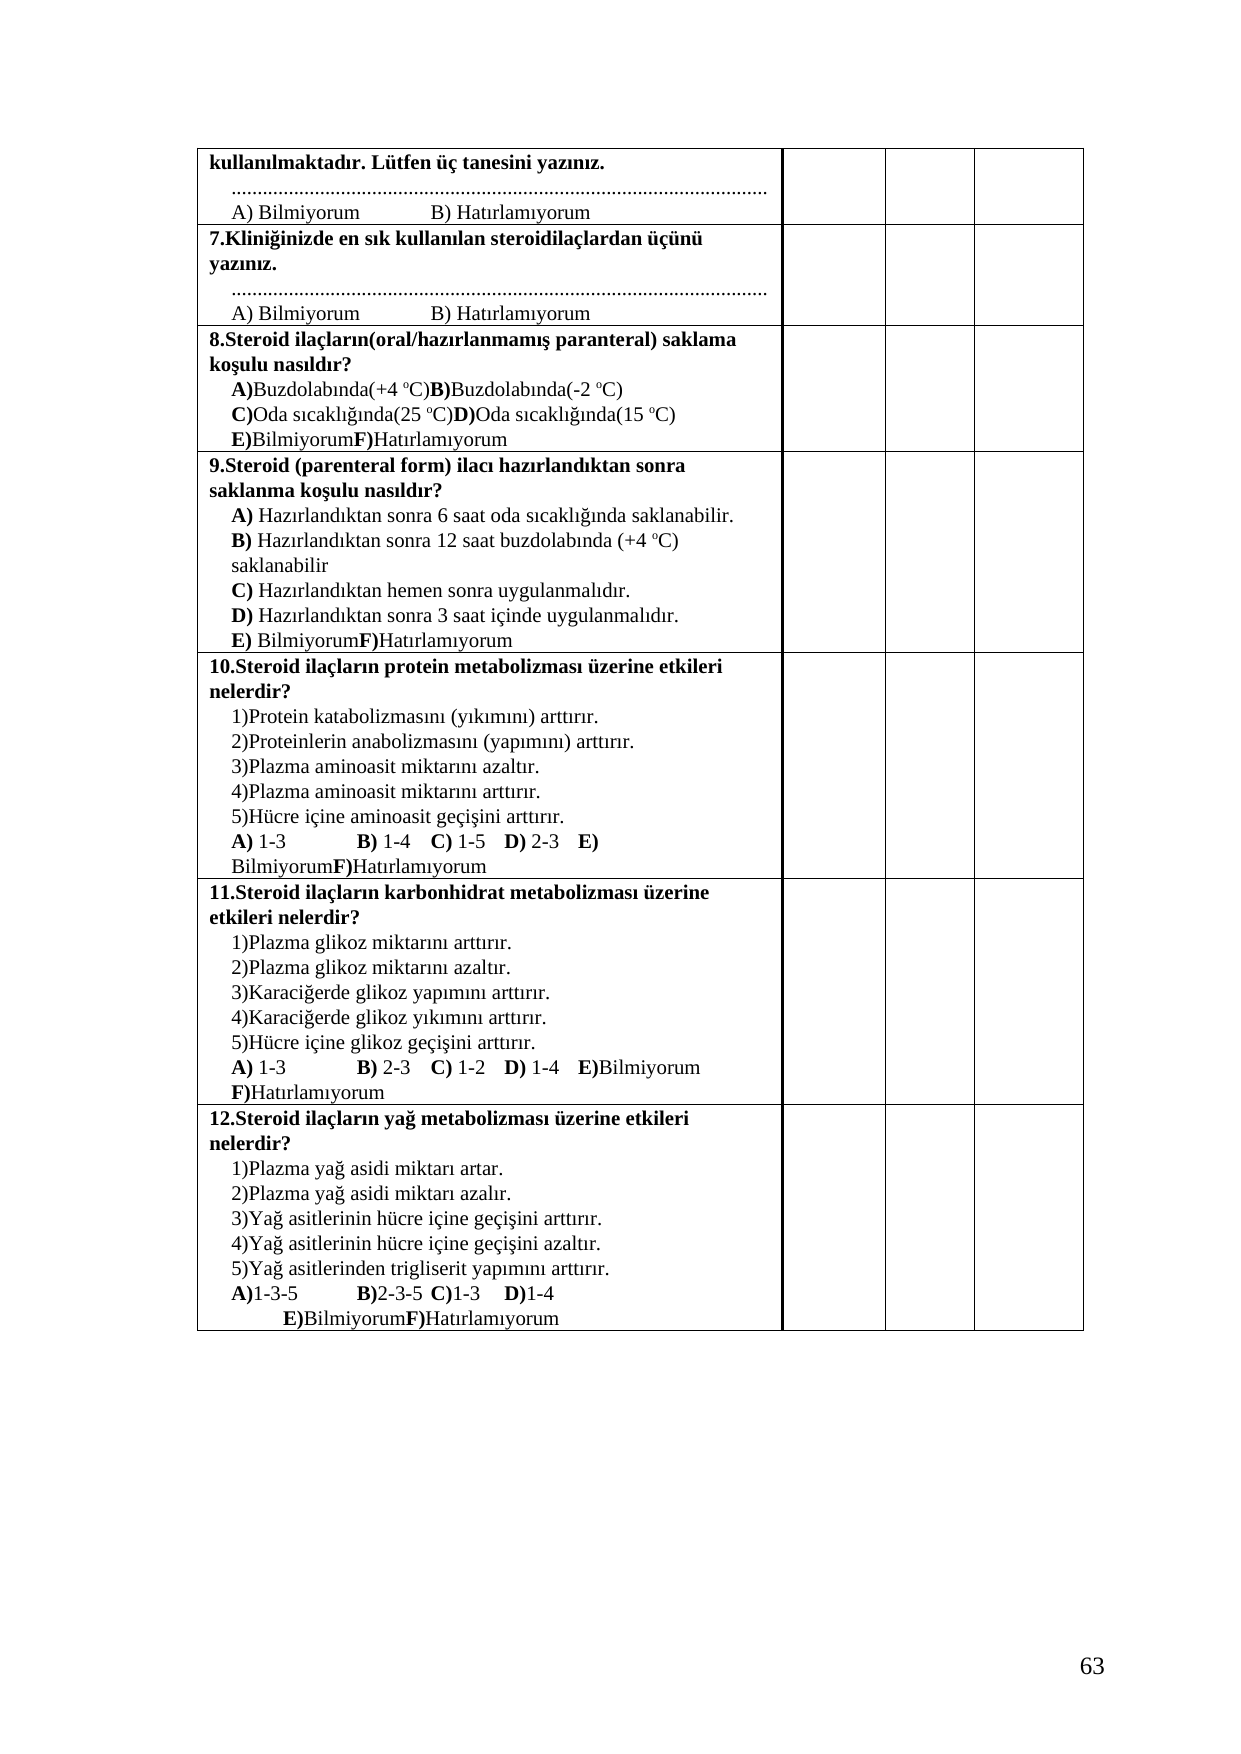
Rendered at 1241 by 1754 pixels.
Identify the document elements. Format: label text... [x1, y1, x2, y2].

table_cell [198, 149, 781, 224]
table_cell 7.Kliniğinizde en sık kullanılan steroidilaçlardan üçünü yazınız. ....................................................................................................... A) Bilmiyorum B) Hatırlamıyorum [198, 225, 781, 325]
table_cell [784, 1105, 885, 1330]
table_cell [886, 326, 974, 451]
table_cell [975, 1105, 1083, 1330]
table_cell [975, 225, 1083, 325]
table_cell [975, 326, 1083, 451]
table_cell [886, 452, 974, 652]
table_cell [975, 452, 1083, 652]
table_cell 8.Steroid ilaçların(oral/hazırlanmamış paranteral) saklama koşulu nasıldır? A)Buzdolabında(+4 oC)B)Buzdolabında(-2 oC) C)Oda sıcaklığında(25 oC)D)Oda sıcaklığında(15 oC) E)BilmiyorumF)Hatırlamıyorum [198, 326, 781, 451]
table_cell [886, 653, 974, 878]
table_cell 11.Steroid ilaçların karbonhidrat metabolizması üzerine etkileri nelerdir? 1)Plazma glikoz miktarını arttırır. 2)Plazma glikoz miktarını azaltır. 3)Karaciğerde glikoz yapımını arttırır. 4)Karaciğerde glikoz yıkımını arttırır. 5)Hücre içine glikoz geçişini arttırır. A) 1-3 B) 2-3 C) 1-2 D) 1-4 E)Bilmiyorum F)Hatırlamıyorum [198, 879, 781, 1104]
table_cell [975, 149, 1083, 224]
table_cell 12.Steroid ilaçların yağ metabolizması üzerine etkileri nelerdir? 1)Plazma yağ asidi miktarı artar. 2)Plazma yağ asidi miktarı azalır. 3)Yağ asitlerinin hücre içine geçişini arttırır. 4)Yağ asitlerinin hücre içine geçişini azaltır. 5)Yağ asitlerinden trigliserit yapımını arttırır. A)1-3-5 B)2-3-5 C)1-3 D)1-4 E)BilmiyorumF)Hatırlamıyorum [198, 1105, 781, 1330]
table_cell [975, 653, 1083, 878]
table_cell 10.Steroid ilaçların protein metabolizması üzerine etkileri nelerdir? 1)Protein katabolizmasını (yıkımını) arttırır. 2)Proteinlerin anabolizmasını (yapımını) arttırır. 3)Plazma aminoasit miktarını azaltır. 4)Plazma aminoasit miktarını arttırır. 5)Hücre içine aminoasit geçişini arttırır. A) 1-3 B) 1-4 C) 1-5 D) 2-3 E) BilmiyorumF)Hatırlamıyorum [198, 653, 781, 878]
table_cell [886, 1105, 974, 1330]
table_cell [784, 149, 885, 224]
table_cell [886, 149, 974, 224]
table_cell [784, 879, 885, 1104]
table_cell [886, 879, 974, 1104]
table_cell [886, 225, 974, 325]
table_cell [784, 326, 885, 451]
table_cell [784, 225, 885, 325]
table_cell [975, 879, 1083, 1104]
table_cell [784, 653, 885, 878]
table_cell [784, 452, 885, 652]
table_cell 9.Steroid (parenteral form) ilacı hazırlandıktan sonra saklanma koşulu nasıldır? A) Hazırlandıktan sonra 6 saat oda sıcaklığında saklanabilir. B) Hazırlandıktan sonra 12 saat buzdolabında (+4 oC) saklanabilir C) Hazırlandıktan hemen sonra uygulanmalıdır. D) Hazırlandıktan sonra 3 saat içinde uygulanmalıdır. E) BilmiyorumF)Hatırlamıyorum [198, 452, 781, 652]
